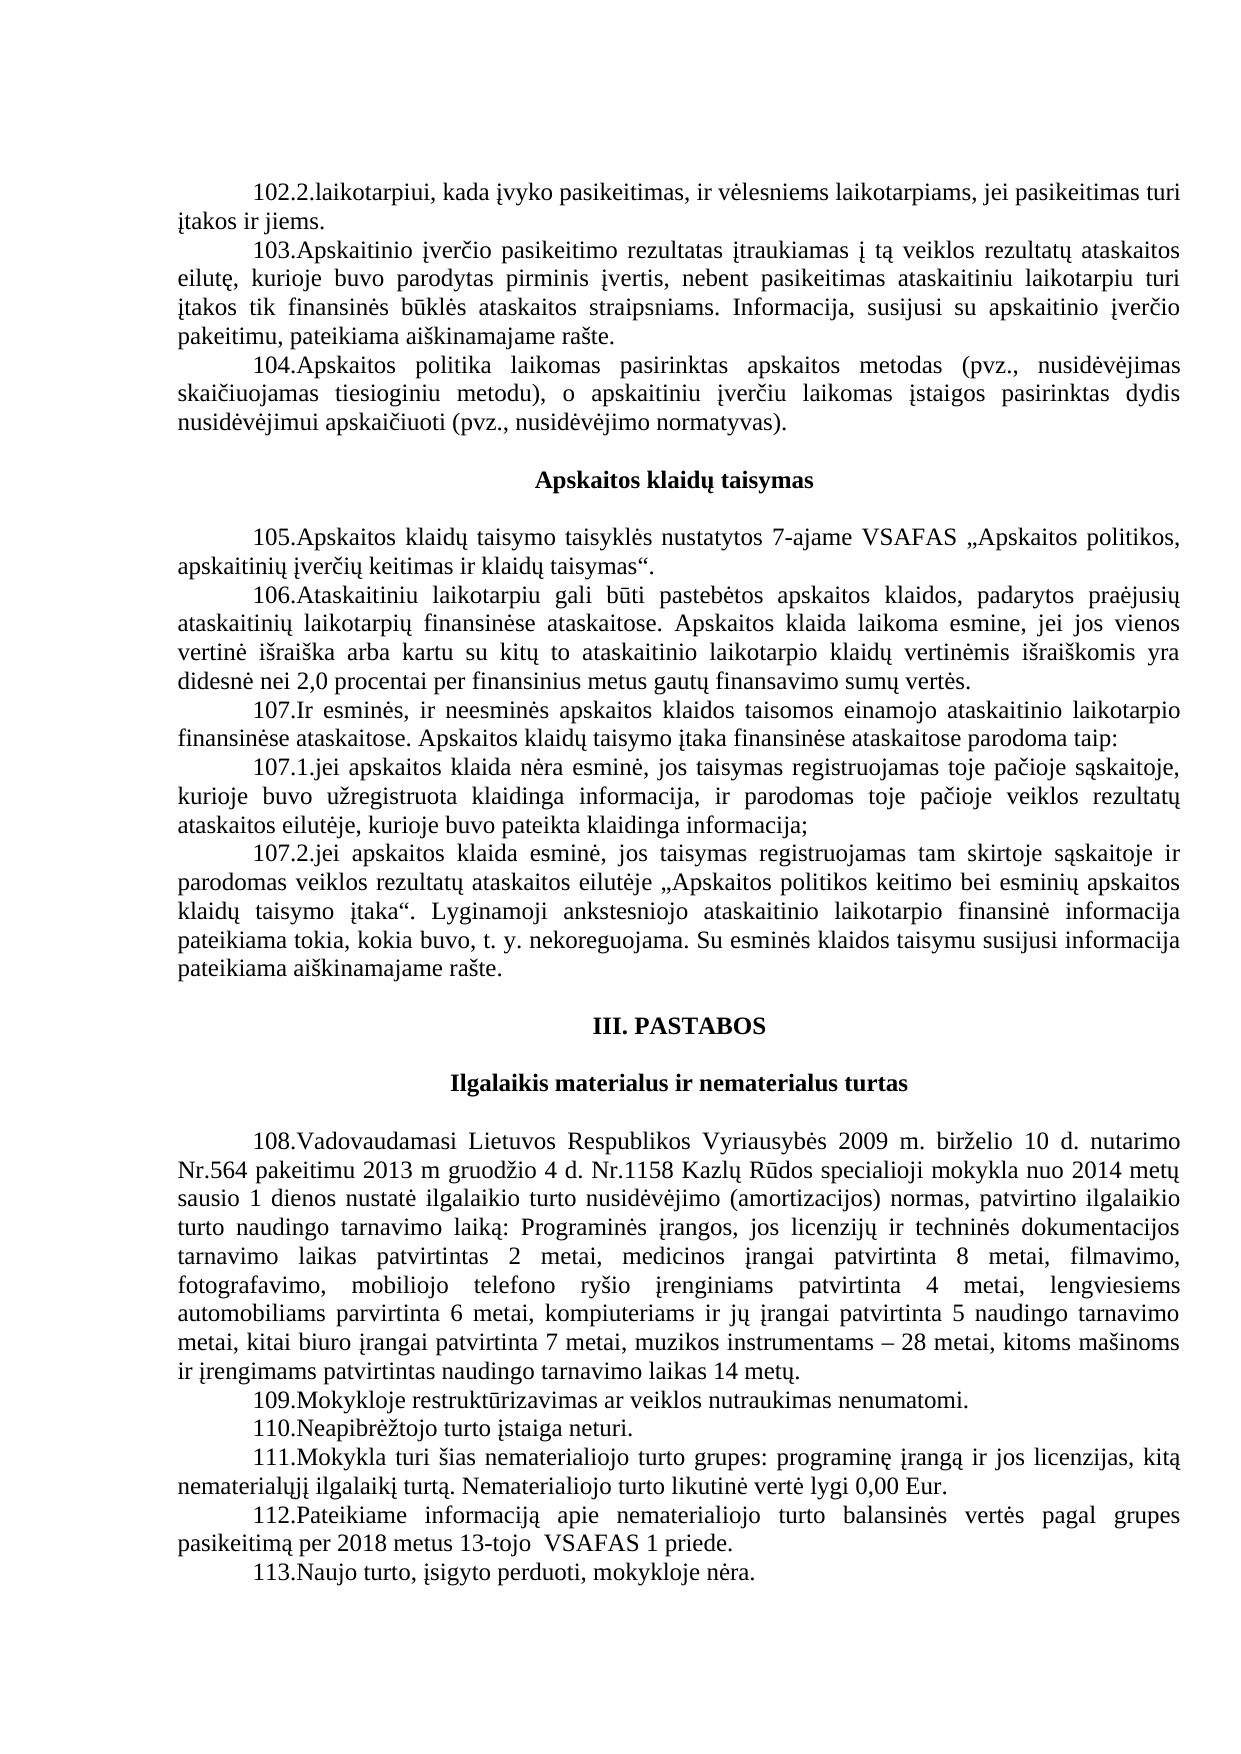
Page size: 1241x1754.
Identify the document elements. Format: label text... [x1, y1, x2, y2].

text 104.Apskaitos politika laikomas pasirinktas apskaitos metodas (pvz., nusidėvėjimas skaičiuojamas tiesioginiu metodu), o apskaitiniu įverčiu laikomas įstaigos pasirinktas dydis nusidėvėjimui apskaičiuoti (pvz., nusidėvėjimo normatyvas). [177, 350, 1181, 436]
text 112.Pateikiame informaciją apie nematerialiojo turto balansinės vertės pagal grupes pasikeitimą per 2018 metus 13-tojo VSAFAS 1 priede. [177, 1500, 1181, 1557]
text 105.Apskaitos klaidų taisymo taisyklės nustatytos 7-ajame VSAFAS „Apskaitos politikos, apskaitinių įverčių keitimas ir klaidų taisymas“. [177, 522, 1181, 580]
text 107.2.jei apskaitos klaida esminė, jos taisymas registruojamas tam skirtoje sąskaitoje ir parodomas veiklos rezultatų ataskaitos eilutėje „Apskaitos politikos keitimo bei esminių apskaitos klaidų taisymo įtaka“. Lyginamoji ankstesniojo ataskaitinio laikotarpio finansinė informacija pateikiama tokia, kokia buvo, t. y. nekoreguojama. Su esminės klaidos taisymu susijusi informacija pateikiama aiškinamajame rašte. [177, 838, 1181, 982]
text 110.Neapibrėžtojo turto įstaiga neturi. [177, 1413, 1181, 1442]
text 107.1.jei apskaitos klaida nėra esminė, jos taisymas registruojamas toje pačioje sąskaitoje, kurioje buvo užregistruota klaidinga informacija, ir parodomas toje pačioje veiklos rezultatų ataskaitos eilutėje, kurioje buvo pateikta klaidinga informacija; [177, 752, 1181, 838]
text Ilgalaikis materialus ir nematerialus turtas [177, 1068, 1181, 1097]
text 113.Naujo turto, įsigyto perduoti, mokykloje nėra. [177, 1557, 1181, 1586]
text Apskaitos klaidų taisymas [177, 465, 1171, 493]
text 102.2.laikotarpiui, kada įvyko pasikeitimas, ir vėlesniems laikotarpiams, jei pasikeitimas turi įtakos ir jiems. [177, 177, 1181, 235]
text 103.Apskaitinio įverčio pasikeitimo rezultatas įtraukiamas į tą veiklos rezultatų ataskaitos eilutę, kurioje buvo parodytas pirminis įvertis, nebent pasikeitimas ataskaitiniu laikotarpiu turi įtakos tik finansinės būklės ataskaitos straipsniams. Informacija, susijusi su apskaitinio įverčio pakeitimu, pateikiama aiškinamajame rašte. [177, 235, 1181, 350]
text 107.Ir esminės, ir neesminės apskaitos klaidos taisomos einamojo ataskaitinio laikotarpio finansinėse ataskaitose. Apskaitos klaidų taisymo įtaka finansinėse ataskaitose parodoma taip: [177, 695, 1181, 752]
text 106.Ataskaitiniu laikotarpiu gali būti pastebėtos apskaitos klaidos, padarytos praėjusių ataskaitinių laikotarpių finansinėse ataskaitose. Apskaitos klaida laikoma esmine, jei jos vienos vertinė išraiška arba kartu su kitų to ataskaitinio laikotarpio klaidų vertinėmis išraiškomis yra didesnė nei 2,0 procentai per finansinius metus gautų finansavimo sumų vertės. [177, 580, 1181, 695]
text 108.Vadovaudamasi Lietuvos Respublikos Vyriausybės 2009 m. birželio 10 d. nutarimo Nr.564 pakeitimu 2013 m gruodžio 4 d. Nr.1158 Kazlų Rūdos specialioji mokykla nuo 2014 metų sausio 1 dienos nustatė ilgalaikio turto nusidėvėjimo (amortizacijos) normas, patvirtino ilgalaikio turto naudingo tarnavimo laiką: Programinės įrangos, jos licenzijų ir techninės dokumentacijos tarnavimo laikas patvirtintas 2 metai, medicinos įrangai patvirtinta 8 metai, filmavimo, fotografavimo, mobiliojo telefono ryšio įrenginiams patvirtinta 4 metai, lengviesiems automobiliams parvirtinta 6 metai, kompiuteriams ir jų įrangai patvirtinta 5 naudingo tarnavimo metai, kitai biuro įrangai patvirtinta 7 metai, muzikos instrumentams – 28 metai, kitoms mašinoms ir įrengimams patvirtintas naudingo tarnavimo laikas 14 metų. [177, 1126, 1181, 1385]
text 111.Mokykla turi šias nematerialiojo turto grupes: programinę įrangą ir jos licenzijas, kitą nematerialųjį ilgalaikį turtą. Nematerialiojo turto likutinė vertė lygi 0,00 Eur. [177, 1442, 1181, 1500]
text III. PASTABOS [177, 1011, 1181, 1040]
text 109.Mokykloje restruktūrizavimas ar veiklos nutraukimas nenumatomi. [177, 1385, 1181, 1413]
